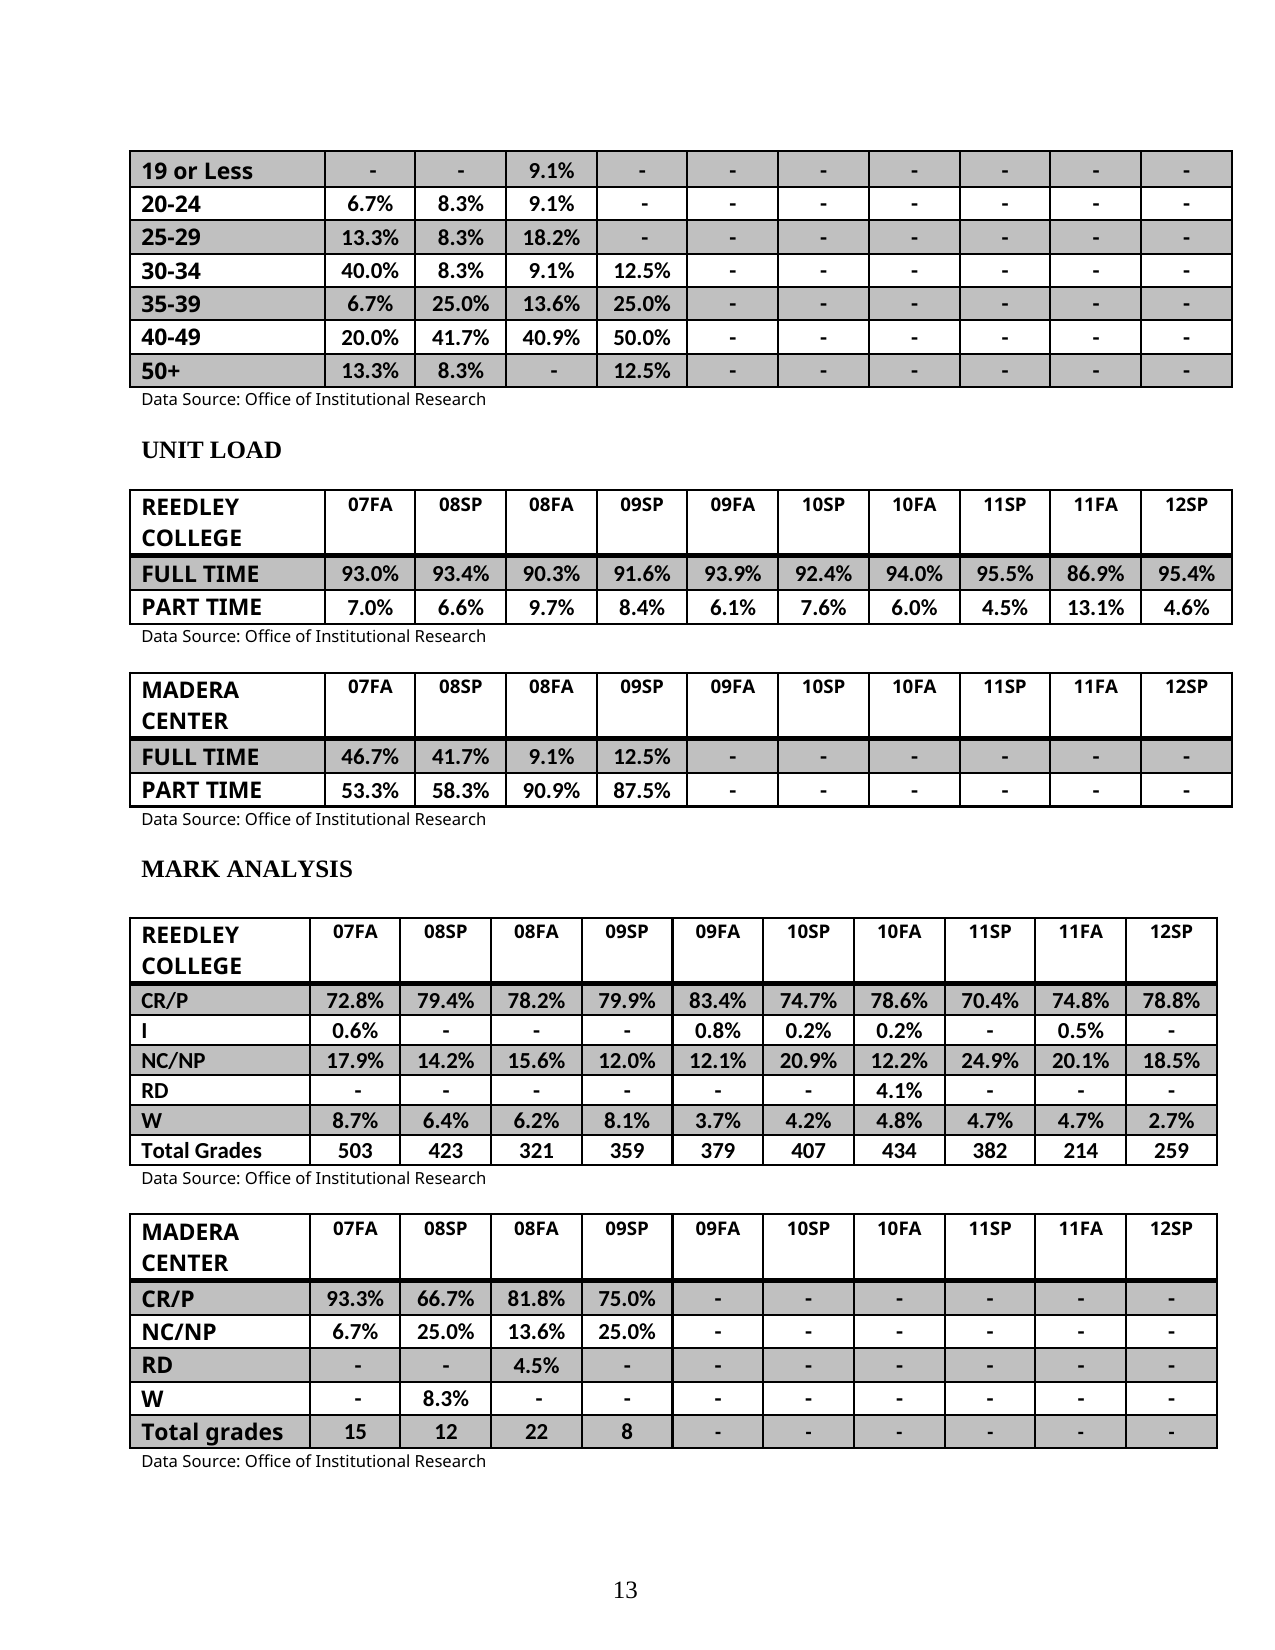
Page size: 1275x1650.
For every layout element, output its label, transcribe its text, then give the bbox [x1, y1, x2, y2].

table_cell 92.4% [779, 558, 868, 589]
table_cell - [961, 255, 1049, 286]
table_cell 4.7% [1036, 1106, 1125, 1134]
table_cell 503 [311, 1136, 399, 1164]
table_cell - [779, 355, 868, 386]
table_header 08FA [492, 1215, 581, 1278]
table_cell 407 [764, 1136, 853, 1164]
table_cell 12.2% [855, 1046, 944, 1074]
table_cell - [779, 774, 868, 805]
table_cell 2.7% [1127, 1106, 1216, 1134]
table_cell 382 [946, 1136, 1034, 1164]
table_cell 12.5% [598, 255, 686, 286]
table_cell 40.9% [507, 321, 596, 353]
table_cell 95.5% [961, 558, 1049, 589]
table_cell - [598, 188, 686, 219]
table_cell 50.0% [598, 321, 686, 353]
table_cell - [779, 741, 868, 772]
table_cell - [492, 1383, 581, 1414]
table_cell - [870, 321, 959, 353]
table_cell - [1142, 355, 1231, 386]
table_cell 9.7% [507, 591, 596, 623]
table_cell - [507, 355, 596, 386]
table_cell W [131, 1383, 309, 1414]
table_header 07FA [326, 491, 414, 553]
table_cell - [946, 1316, 1034, 1347]
table_cell 93.4% [416, 558, 505, 589]
table_cell 90.3% [507, 558, 596, 589]
table_header 10FA [870, 491, 959, 553]
table_cell 25.0% [583, 1316, 671, 1347]
table_cell 6.0% [870, 591, 959, 623]
table_cell - [688, 355, 777, 386]
table_cell - [961, 355, 1049, 386]
table_cell PART TIME [131, 591, 324, 623]
table_cell - [1142, 774, 1231, 805]
table_cell - [779, 321, 868, 353]
table_cell 53.3% [326, 774, 414, 805]
table_cell 13.6% [492, 1316, 581, 1347]
table_header 12SP [1127, 919, 1216, 981]
table_cell - [1036, 1349, 1125, 1381]
table_header 08SP [401, 1215, 490, 1278]
table_cell 15 [311, 1416, 399, 1447]
table_cell 4.6% [1142, 591, 1231, 623]
table_cell 72.8% [311, 986, 399, 1014]
table_cell 25.0% [401, 1316, 490, 1347]
table_cell - [1127, 1316, 1216, 1347]
table_cell - [688, 188, 777, 219]
table_cell - [674, 1076, 762, 1104]
table_header 11SP [946, 1215, 1034, 1278]
table_cell - [946, 1349, 1034, 1381]
table_header 09SP [583, 1215, 671, 1278]
table_cell 0.5% [1036, 1016, 1125, 1044]
table_header 07FA [311, 1215, 399, 1278]
table_cell - [1127, 1016, 1216, 1044]
table_cell - [946, 1383, 1034, 1414]
table_cell - [855, 1283, 944, 1314]
table_cell 20.9% [764, 1046, 853, 1074]
table_cell 9.1% [507, 255, 596, 286]
table_cell - [961, 288, 1049, 319]
table_cell - [1036, 1316, 1125, 1347]
table_header 10SP [779, 674, 868, 736]
table_cell - [674, 1383, 762, 1414]
table_cell 0.2% [855, 1016, 944, 1044]
table_cell NC/NP [131, 1316, 309, 1347]
table_cell W [131, 1106, 309, 1134]
table_cell - [583, 1076, 671, 1104]
table_cell 12.5% [598, 741, 686, 772]
table_cell 8.3% [416, 355, 505, 386]
table_cell 40.0% [326, 255, 414, 286]
table_cell 12 [401, 1416, 490, 1447]
table_cell 423 [401, 1136, 490, 1164]
table_cell 74.8% [1036, 986, 1125, 1014]
table_cell - [1051, 221, 1140, 253]
table_header 09FA [688, 491, 777, 553]
table_cell 24.9% [946, 1046, 1034, 1074]
table_cell 78.8% [1127, 986, 1216, 1014]
table_cell FULL TIME [131, 558, 324, 589]
table_cell 25.0% [598, 288, 686, 319]
table_cell - [961, 741, 1049, 772]
table_cell - [946, 1076, 1034, 1104]
table_cell 3.7% [674, 1106, 762, 1134]
table_cell 6.4% [401, 1106, 490, 1134]
table_cell - [688, 288, 777, 319]
table_cell - [1051, 321, 1140, 353]
table_cell - [401, 1349, 490, 1381]
table_cell - [870, 288, 959, 319]
table_cell 50+ [131, 355, 324, 386]
table_cell 25.0% [416, 288, 505, 319]
table_cell 41.7% [416, 741, 505, 772]
table_cell - [870, 741, 959, 772]
table_cell - [1142, 288, 1231, 319]
table_cell - [946, 1416, 1034, 1447]
table_cell - [326, 152, 414, 186]
table_cell - [1051, 152, 1140, 186]
table_cell - [764, 1416, 853, 1447]
table_cell - [688, 774, 777, 805]
text Data Source: Office of Institutional Research [141, 388, 1125, 411]
table_cell 79.4% [401, 986, 490, 1014]
table_cell 46.7% [326, 741, 414, 772]
table_cell - [764, 1283, 853, 1314]
table_cell 8.7% [311, 1106, 399, 1134]
table_cell 12.5% [598, 355, 686, 386]
table_cell 0.6% [311, 1016, 399, 1044]
table_cell - [870, 221, 959, 253]
table_cell - [779, 288, 868, 319]
table_header 11FA [1051, 674, 1140, 736]
table_cell - [674, 1416, 762, 1447]
table_cell - [870, 355, 959, 386]
table_cell CR/P [131, 986, 309, 1014]
table_cell 22 [492, 1416, 581, 1447]
table_cell 4.2% [764, 1106, 853, 1134]
table_cell 18.5% [1127, 1046, 1216, 1074]
table_cell - [674, 1283, 762, 1314]
table_cell - [674, 1349, 762, 1381]
text Data Source: Office of Institutional Research [141, 1449, 1125, 1472]
table_cell - [961, 321, 1049, 353]
table_header 08FA [507, 674, 596, 736]
table_cell - [1036, 1076, 1125, 1104]
table_cell - [1142, 255, 1231, 286]
table_header MADERA CENTER [131, 674, 324, 736]
table_header 10SP [764, 1215, 853, 1278]
table_cell 8.3% [401, 1383, 490, 1414]
table_cell - [674, 1316, 762, 1347]
table_header 10SP [764, 919, 853, 981]
text UNIT LOAD [141, 435, 1125, 464]
table_cell 13.3% [326, 221, 414, 253]
table_cell - [1142, 321, 1231, 353]
table_cell 8.3% [416, 188, 505, 219]
table_cell - [870, 255, 959, 286]
table_cell 93.3% [311, 1283, 399, 1314]
table_cell 20.0% [326, 321, 414, 353]
table_header REEDLEY COLLEGE [131, 491, 324, 553]
table_cell 9.1% [507, 152, 596, 186]
table_cell - [1036, 1383, 1125, 1414]
table_cell - [1036, 1416, 1125, 1447]
table_cell - [1127, 1416, 1216, 1447]
text Data Source: Office of Institutional Research [141, 808, 1125, 830]
table_cell 6.7% [326, 188, 414, 219]
table_cell 93.9% [688, 558, 777, 589]
table_header 08SP [401, 919, 490, 981]
table_cell - [688, 152, 777, 186]
table_cell CR/P [131, 1283, 309, 1314]
table_cell 74.7% [764, 986, 853, 1014]
table_cell 40-49 [131, 321, 324, 353]
table_header 11SP [946, 919, 1034, 981]
table_cell 4.5% [492, 1349, 581, 1381]
table_header 10FA [855, 1215, 944, 1278]
table_cell 20-24 [131, 188, 324, 219]
table_cell 321 [492, 1136, 581, 1164]
table_cell 7.0% [326, 591, 414, 623]
table_header 10SP [779, 491, 868, 553]
table_cell 13.6% [507, 288, 596, 319]
table_cell 78.2% [492, 986, 581, 1014]
table_cell 4.8% [855, 1106, 944, 1134]
table_cell 8.4% [598, 591, 686, 623]
table_cell - [855, 1349, 944, 1381]
table_cell - [1051, 188, 1140, 219]
table_cell - [492, 1016, 581, 1044]
table_cell - [1127, 1349, 1216, 1381]
table_header MADERA CENTER [131, 1215, 309, 1278]
table_cell 8.1% [583, 1106, 671, 1134]
table_cell - [961, 188, 1049, 219]
table_cell 19 or Less [131, 152, 324, 186]
table_cell - [779, 188, 868, 219]
table_cell - [961, 152, 1049, 186]
table_cell 4.7% [946, 1106, 1034, 1134]
table_cell 8 [583, 1416, 671, 1447]
table_header 12SP [1127, 1215, 1216, 1278]
table_header 09FA [674, 1215, 762, 1278]
table_cell - [764, 1383, 853, 1414]
table_cell RD [131, 1076, 309, 1104]
table_cell 66.7% [401, 1283, 490, 1314]
table_cell 0.8% [674, 1016, 762, 1044]
table_cell 6.7% [326, 288, 414, 319]
table_cell 379 [674, 1136, 762, 1164]
table_cell - [311, 1349, 399, 1381]
table_header 10FA [870, 674, 959, 736]
table_header 11SP [961, 674, 1049, 736]
table_cell 25-29 [131, 221, 324, 253]
table_cell FULL TIME [131, 741, 324, 772]
table_cell 0.2% [764, 1016, 853, 1044]
table_cell - [1127, 1283, 1216, 1314]
text MARK ANALYSIS [141, 854, 1125, 883]
table_cell - [946, 1016, 1034, 1044]
table_header 07FA [311, 919, 399, 981]
table_cell 13.3% [326, 355, 414, 386]
table_cell - [946, 1283, 1034, 1314]
table_cell 6.6% [416, 591, 505, 623]
table_cell - [688, 255, 777, 286]
table_cell - [855, 1383, 944, 1414]
table_header 09FA [688, 674, 777, 736]
table_cell 9.1% [507, 188, 596, 219]
table_header 11FA [1036, 1215, 1125, 1278]
table_cell 78.6% [855, 986, 944, 1014]
table_header 09SP [583, 919, 671, 981]
table_cell - [401, 1016, 490, 1044]
table_cell - [1051, 741, 1140, 772]
table_header 07FA [326, 674, 414, 736]
table_cell NC/NP [131, 1046, 309, 1074]
table_cell 359 [583, 1136, 671, 1164]
table_header 12SP [1142, 674, 1231, 736]
table_cell - [583, 1383, 671, 1414]
table_cell - [961, 221, 1049, 253]
table_cell 13.1% [1051, 591, 1140, 623]
table_cell 6.7% [311, 1316, 399, 1347]
table_cell - [311, 1076, 399, 1104]
table_cell - [492, 1076, 581, 1104]
table_cell Total Grades [131, 1136, 309, 1164]
table_cell 8.3% [416, 221, 505, 253]
table_cell - [870, 774, 959, 805]
table_header REEDLEY COLLEGE [131, 919, 309, 981]
table_cell 259 [1127, 1136, 1216, 1164]
table_cell 18.2% [507, 221, 596, 253]
table_cell - [688, 741, 777, 772]
table_cell 30-34 [131, 255, 324, 286]
table_cell 20.1% [1036, 1046, 1125, 1074]
table_cell 75.0% [583, 1283, 671, 1314]
text Data Source: Office of Institutional Research [141, 1166, 1125, 1189]
table_cell 6.2% [492, 1106, 581, 1134]
table_header 11SP [961, 491, 1049, 553]
table_cell - [1051, 355, 1140, 386]
table_cell - [1142, 188, 1231, 219]
table_header 12SP [1142, 491, 1231, 553]
table_cell - [870, 152, 959, 186]
table_header 08SP [416, 491, 505, 553]
table_cell - [1051, 288, 1140, 319]
table_header 09SP [598, 674, 686, 736]
table_cell 214 [1036, 1136, 1125, 1164]
table_cell 7.6% [779, 591, 868, 623]
table_cell - [961, 774, 1049, 805]
table_cell - [1142, 221, 1231, 253]
table_header 11FA [1051, 491, 1140, 553]
table_cell 95.4% [1142, 558, 1231, 589]
table_cell I [131, 1016, 309, 1044]
table_cell - [1142, 741, 1231, 772]
table_cell - [855, 1316, 944, 1347]
table_cell 35-39 [131, 288, 324, 319]
table_cell - [1051, 255, 1140, 286]
table_cell 58.3% [416, 774, 505, 805]
table_cell - [583, 1016, 671, 1044]
table_cell - [311, 1383, 399, 1414]
table_cell - [779, 152, 868, 186]
table_cell 12.0% [583, 1046, 671, 1074]
table_cell - [779, 255, 868, 286]
table_header 10FA [855, 919, 944, 981]
table_cell 81.8% [492, 1283, 581, 1314]
table_cell - [855, 1416, 944, 1447]
table_header 09FA [674, 919, 762, 981]
text Data Source: Office of Institutional Research [141, 625, 1125, 647]
table_cell - [1127, 1076, 1216, 1104]
table_cell 41.7% [416, 321, 505, 353]
table_cell 15.6% [492, 1046, 581, 1074]
table_cell - [1051, 774, 1140, 805]
table_cell - [598, 221, 686, 253]
table_cell 6.1% [688, 591, 777, 623]
table_cell 91.6% [598, 558, 686, 589]
table_cell 8.3% [416, 255, 505, 286]
table_cell - [779, 221, 868, 253]
table_cell 94.0% [870, 558, 959, 589]
table_cell 4.5% [961, 591, 1049, 623]
table_cell 17.9% [311, 1046, 399, 1074]
table_header 08SP [416, 674, 505, 736]
table_cell 86.9% [1051, 558, 1140, 589]
table_cell - [1036, 1283, 1125, 1314]
table_cell RD [131, 1349, 309, 1381]
table_header 08FA [507, 491, 596, 553]
table_cell - [1142, 152, 1231, 186]
table_cell - [764, 1076, 853, 1104]
table_cell PART TIME [131, 774, 324, 805]
table_cell - [688, 321, 777, 353]
table_cell 12.1% [674, 1046, 762, 1074]
table_cell 93.0% [326, 558, 414, 589]
table_cell 70.4% [946, 986, 1034, 1014]
table_cell 90.9% [507, 774, 596, 805]
table_cell 14.2% [401, 1046, 490, 1074]
table_cell 83.4% [674, 986, 762, 1014]
table_header 09SP [598, 491, 686, 553]
table_cell 87.5% [598, 774, 686, 805]
table_cell 9.1% [507, 741, 596, 772]
table_header 08FA [492, 919, 581, 981]
table_cell 434 [855, 1136, 944, 1164]
table_cell Total grades [131, 1416, 309, 1447]
table_cell - [688, 221, 777, 253]
table_header 11FA [1036, 919, 1125, 981]
table_cell 79.9% [583, 986, 671, 1014]
table_cell - [598, 152, 686, 186]
table_cell 4.1% [855, 1076, 944, 1104]
table_cell - [583, 1349, 671, 1381]
table_cell - [401, 1076, 490, 1104]
table_cell - [416, 152, 505, 186]
table_cell - [764, 1316, 853, 1347]
table_cell - [1127, 1383, 1216, 1414]
table_cell - [870, 188, 959, 219]
table_cell - [764, 1349, 853, 1381]
